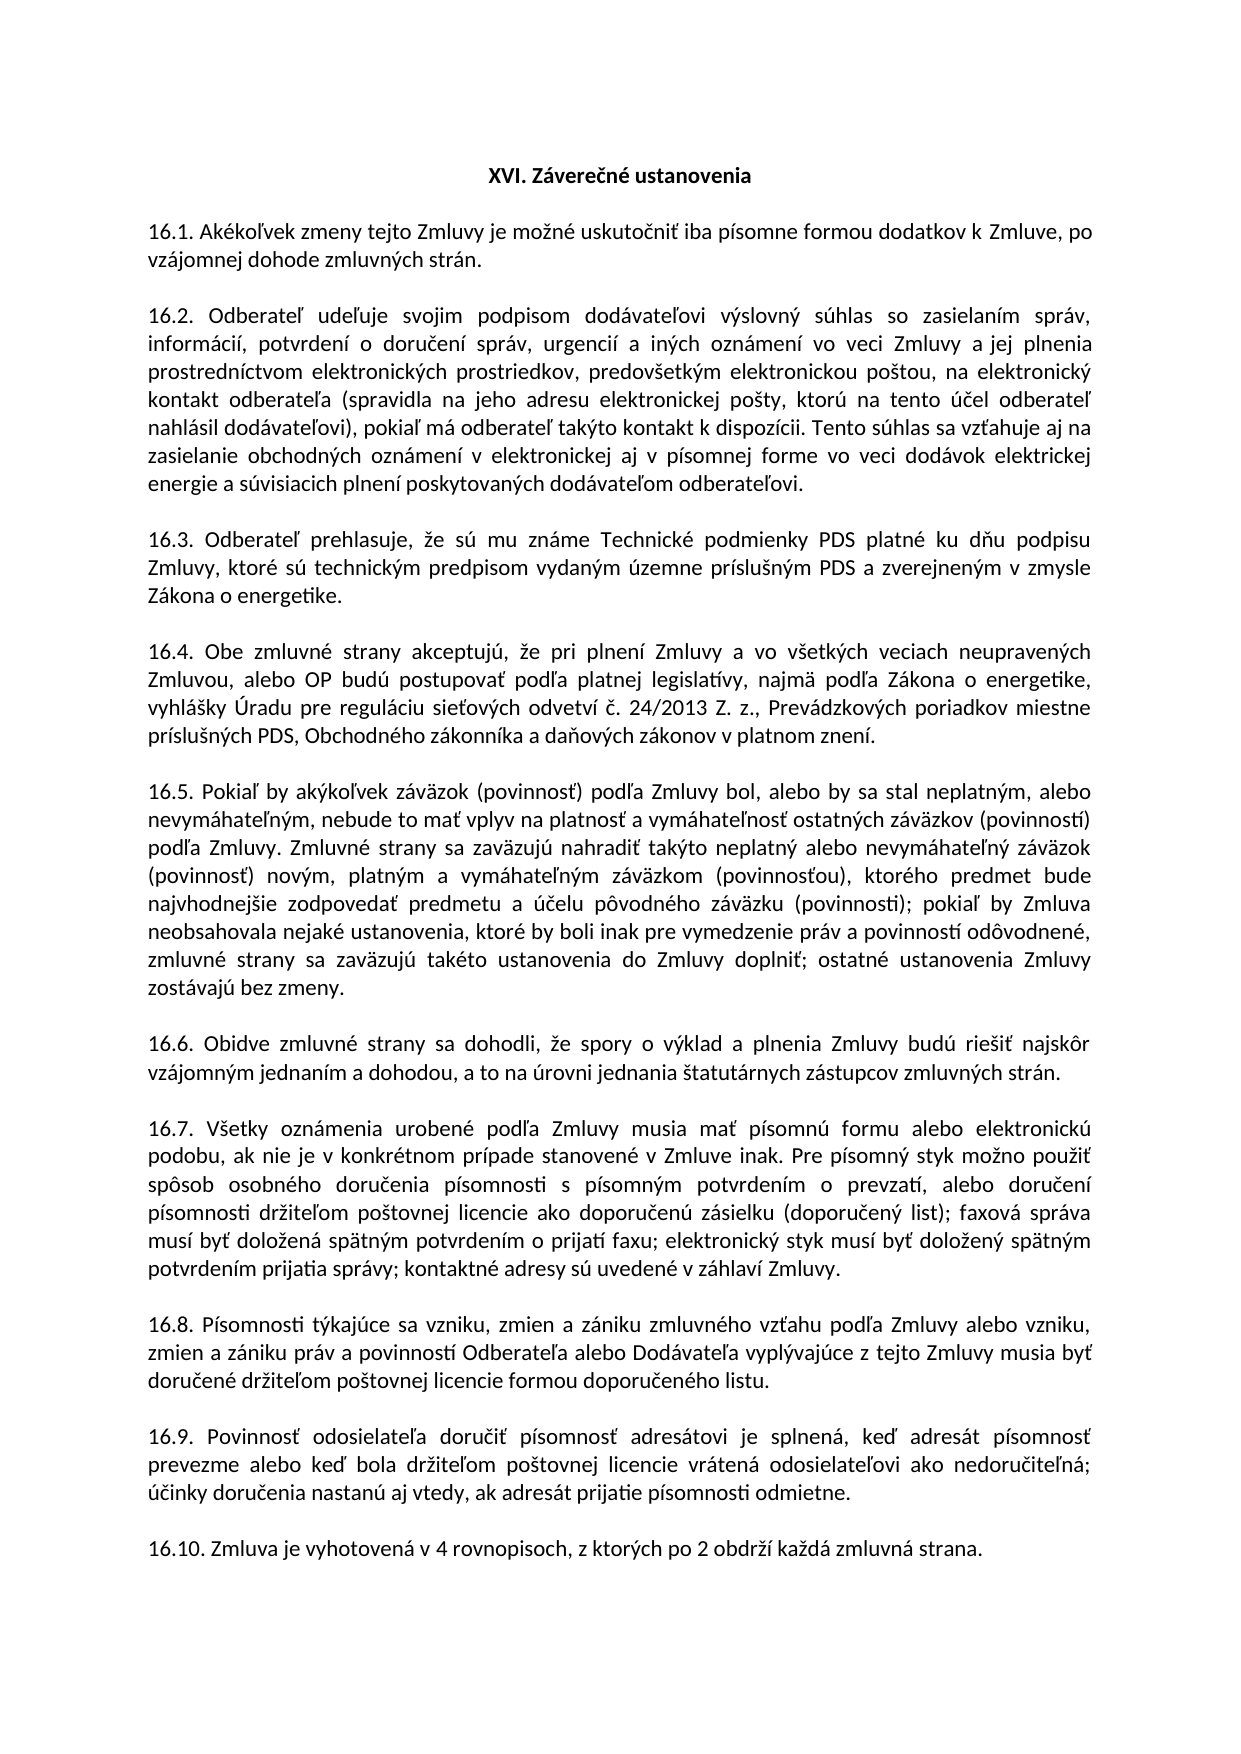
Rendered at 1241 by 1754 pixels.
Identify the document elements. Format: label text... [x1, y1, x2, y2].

text 16.5. Pokiaľ by akýkoľvek záväzok (povinnosť) podľa Zmluvy bol, alebo by sa stal neplatným, alebo nevymáhateľným, nebude to mať vplyv na platnosť a vymáhateľnosť ostatných záväzkov (povinností) podľa Zmluvy. Zmluvné strany sa zaväzujú nahradiť takýto neplatný alebo nevymáhateľný záväzok (povinnosť) novým, platným a vymáhateľným záväzkom (povinnosťou), ktorého predmet bude najvhodnejšie zodpovedať predmetu a účelu pôvodného záväzku (povinnosti); pokiaľ by Zmluva neobsahovala nejaké ustanovenia, ktoré by boli inak pre vymedzenie práv a povinností odôvodnené, zmluvné strany sa zaväzujú takéto ustanovenia do Zmluvy doplniť; ostatné ustanovenia Zmluvy zostávajú bez zmeny. [148, 777, 1093, 1002]
text 16.9. Povinnosť odosielateľa doručiť písomnosť adresátovi je splnená, keď adresát písomnosť prevezme alebo keď bola držiteľom poštovnej licencie vrátená odosielateľovi ako nedoručiteľná; účinky doručenia nastanú aj vtedy, ak adresát prijatie písomnosti odmietne. [148, 1422, 1093, 1506]
text XVI. Záverečné ustanovenia [148, 161, 1093, 189]
text 16.6. Obidve zmluvné strany sa dohodli, že spory o výklad a plnenia Zmluvy budú riešiť najskôr vzájomným jednaním a dohodou, a to na úrovni jednania štatutárnych zástupcov zmluvných strán. [148, 1029, 1093, 1086]
text 16.10. Zmluva je vyhotovená v 4 rovnopisoch, z ktorých po 2 obdrží každá zmluvná strana. [148, 1534, 1093, 1562]
text 16.7. Všetky oznámenia urobené podľa Zmluvy musia mať písomnú formu alebo elektronickú podobu, ak nie je v konkrétnom prípade stanovené v Zmluve inak. Pre písomný styk možno použiť spôsob osobného doručenia písomnosti s písomným potvrdením o prevzatí, alebo doručení písomnosti držiteľom poštovnej licencie ako doporučenú zásielku (doporučený list); faxová správa musí byť doložená spätným potvrdením o prijatí faxu; elektronický styk musí byť doložený spätným potvrdením prijatia správy; kontaktné adresy sú uvedené v záhlaví Zmluvy. [148, 1114, 1093, 1282]
text 16.2. Odberateľ udeľuje svojim podpisom dodávateľovi výslovný súhlas so zasielaním správ, informácií, potvrdení o doručení správ, urgencií a iných oznámení vo veci Zmluvy a jej plnenia prostredníctvom elektronických prostriedkov, predovšetkým elektronickou poštou, na elektronický kontakt odberateľa (spravidla na jeho adresu elektronickej pošty, ktorú na tento účel odberateľ nahlásil dodávateľovi), pokiaľ má odberateľ takýto kontakt k dispozícii. Tento súhlas sa vzťahuje aj na zasielanie obchodných oznámení v elektronickej aj v písomnej forme vo veci dodávok elektrickej energie a súvisiacich plnení poskytovaných dodávateľom odberateľovi. [148, 301, 1093, 497]
text 16.8. Písomnosti týkajúce sa vzniku, zmien a zániku zmluvného vzťahu podľa Zmluvy alebo vzniku, zmien a zániku práv a povinností Odberateľa alebo Dodávateľa vyplývajúce z tejto Zmluvy musia byť doručené držiteľom poštovnej licencie formou doporučeného listu. [148, 1310, 1093, 1394]
text 16.1. Akékoľvek zmeny tejto Zmluvy je možné uskutočniť iba písomne formou dodatkov k Zmluve, po vzájomnej dohode zmluvných strán. [148, 217, 1093, 273]
text 16.4. Obe zmluvné strany akceptujú, že pri plnení Zmluvy a vo všetkých veciach neupravených Zmluvou, alebo OP budú postupovať podľa platnej legislatívy, najmä podľa Zákona o energetike, vyhlášky Úradu pre reguláciu sieťových odvetví č. 24/2013 Z. z., Prevádzkových poriadkov miestne príslušných PDS, Obchodného zákonníka a daňových zákonov v platnom znení. [148, 637, 1093, 749]
text 16.3. Odberateľ prehlasuje, že sú mu známe Technické podmienky PDS platné ku dňu podpisu Zmluvy, ktoré sú technickým predpisom vydaným územne príslušným PDS a zverejneným v zmysle Zákona o energetike. [148, 525, 1093, 609]
